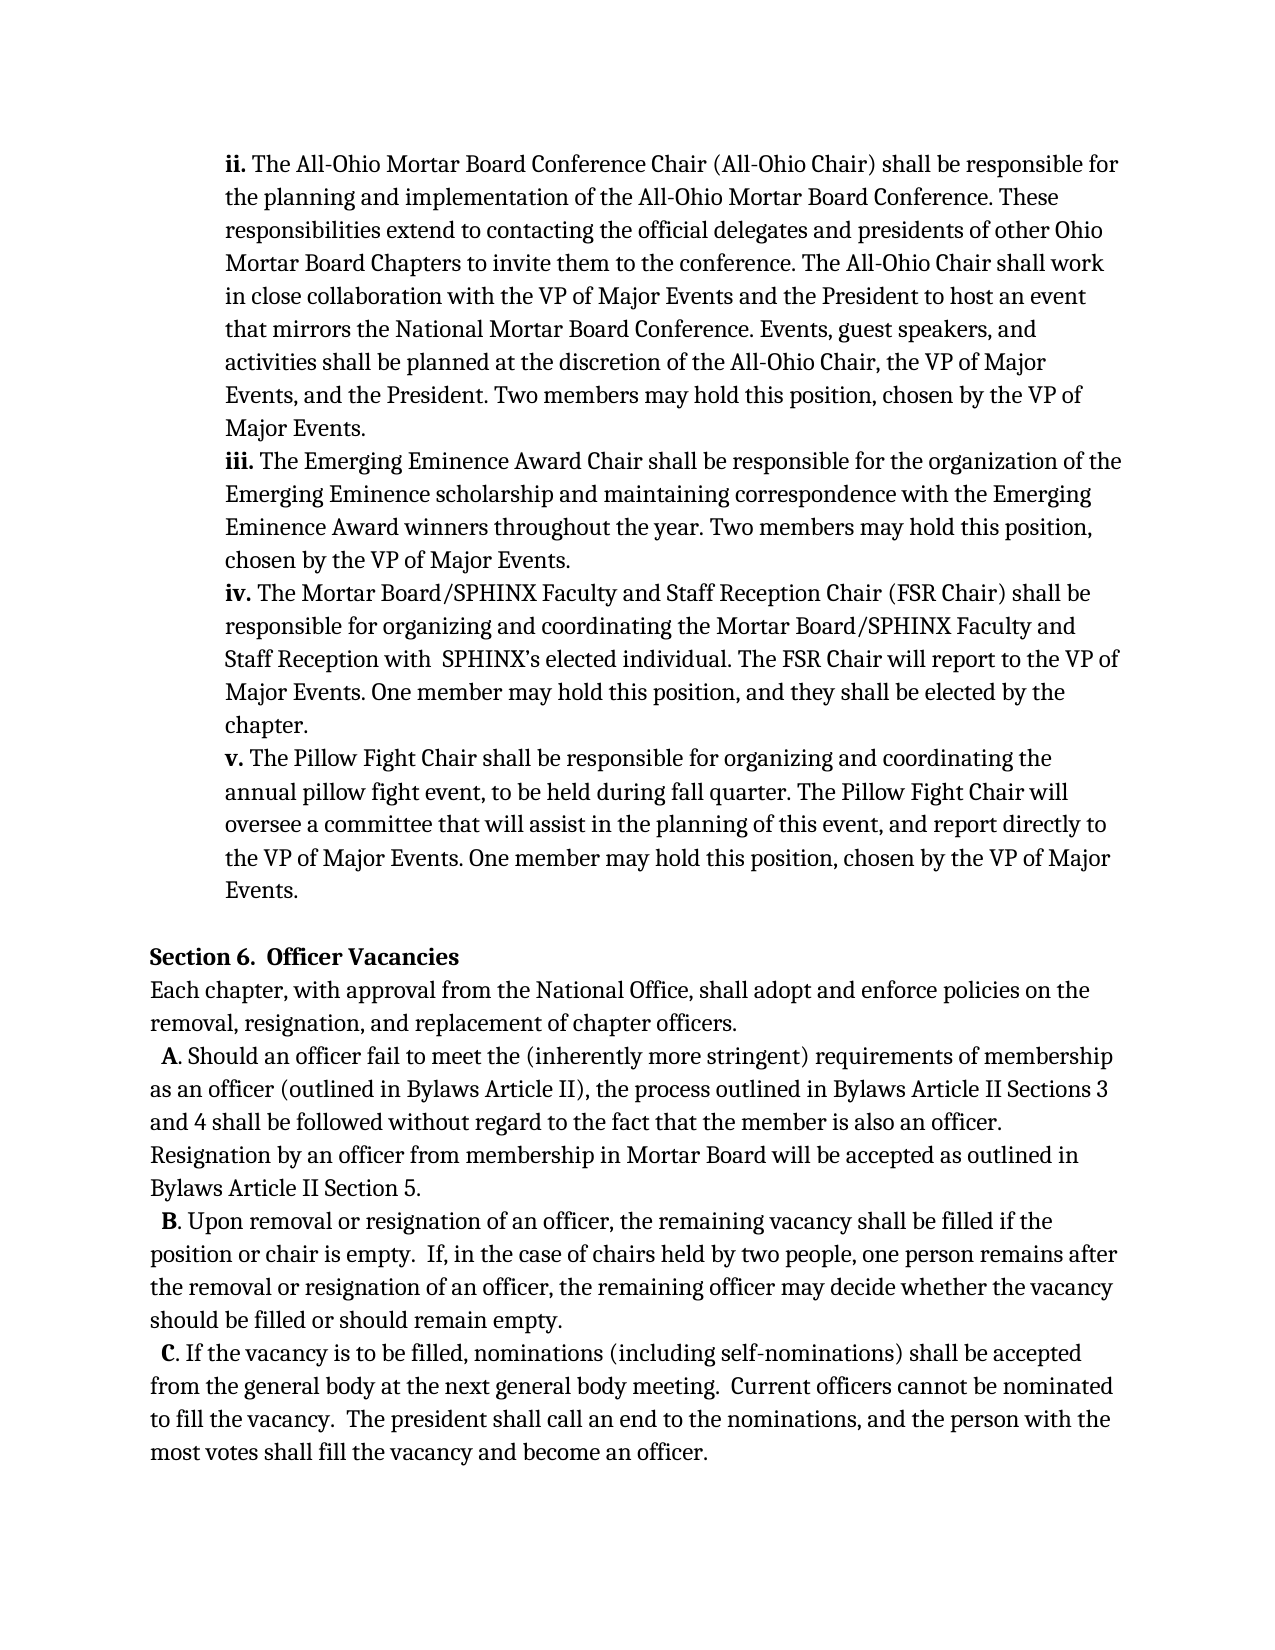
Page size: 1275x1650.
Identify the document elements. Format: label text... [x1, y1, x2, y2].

text B. Upon removal or resignation of an officer, the remaining vacancy shall be filled if the position or chair is empty. If, in the case of chairs held by two people, one person remains after the removal or resignation of an officer, the remaining officer may decide whether the vacancy should be filled or should remain empty. [150, 1207, 1125, 1334]
text iii. The Emerging Eminence Award Chair shall be responsible for the organization of the Emerging Eminence scholarship and maintaining correspondence with the Emerging Eminence Award winners throughout the year. Two members may hold this position, chosen by the VP of Major Events. [225, 447, 1125, 575]
text Each chapter, with approval from the National Office, shall adopt and enforce policies on the removal, resignation, and replacement of chapter officers. [150, 976, 1125, 1037]
text iv. The Mortar Board/SPHINX Faculty and Staff Reception Chair (FSR Chair) shall be responsible for organizing and coordinating the Mortar Board/SPHINX Faculty and Staff Reception with SPHINX’s elected individual. The FSR Chair will report to the VP of Major Events. One member may hold this position, and they shall be elected by the chapter. [225, 579, 1125, 740]
text v. The Pillow Fight Chair shall be responsible for organizing and coordinating the annual pillow fight event, to be held during fall quarter. The Pillow Fight Chair will oversee a committee that will assist in the planning of this event, and report directly to the VP of Major Events. One member may hold this position, chosen by the VP of Major Events. [225, 744, 1125, 905]
text ii. The All-Ohio Mortar Board Conference Chair (All-Ohio Chair) shall be responsible for the planning and implementation of the All-Ohio Mortar Board Conference. These responsibilities extend to contacting the official delegates and presidents of other Ohio Mortar Board Chapters to invite them to the conference. The All-Ohio Chair shall work in close collaboration with the VP of Major Events and the President to host an event that mirrors the National Mortar Board Conference. Events, guest speakers, and activities shall be planned at the discretion of the All-Ohio Chair, the VP of Major Events, and the President. Two members may hold this position, chosen by the VP of Major Events. [225, 150, 1125, 443]
text C. If the vacancy is to be filled, nominations (including self-nominations) shall be accepted from the general body at the next general body meeting. Current officers cannot be nominated to fill the vacancy. The president shall call an end to the nominations, and the person with the most votes shall fill the vacancy and become an officer. [150, 1339, 1125, 1467]
text Section 6. Officer Vacancies [150, 942, 1125, 971]
text A. Should an officer fail to meet the (inherently more stringent) requirements of membership as an officer (outlined in Bylaws Article II), the process outlined in Bylaws Article II Sections 3 and 4 shall be followed without regard to the fact that the member is also an officer. Resignation by an officer from membership in Mortar Board will be accepted as outlined in Bylaws Article II Section 5. [150, 1042, 1125, 1202]
